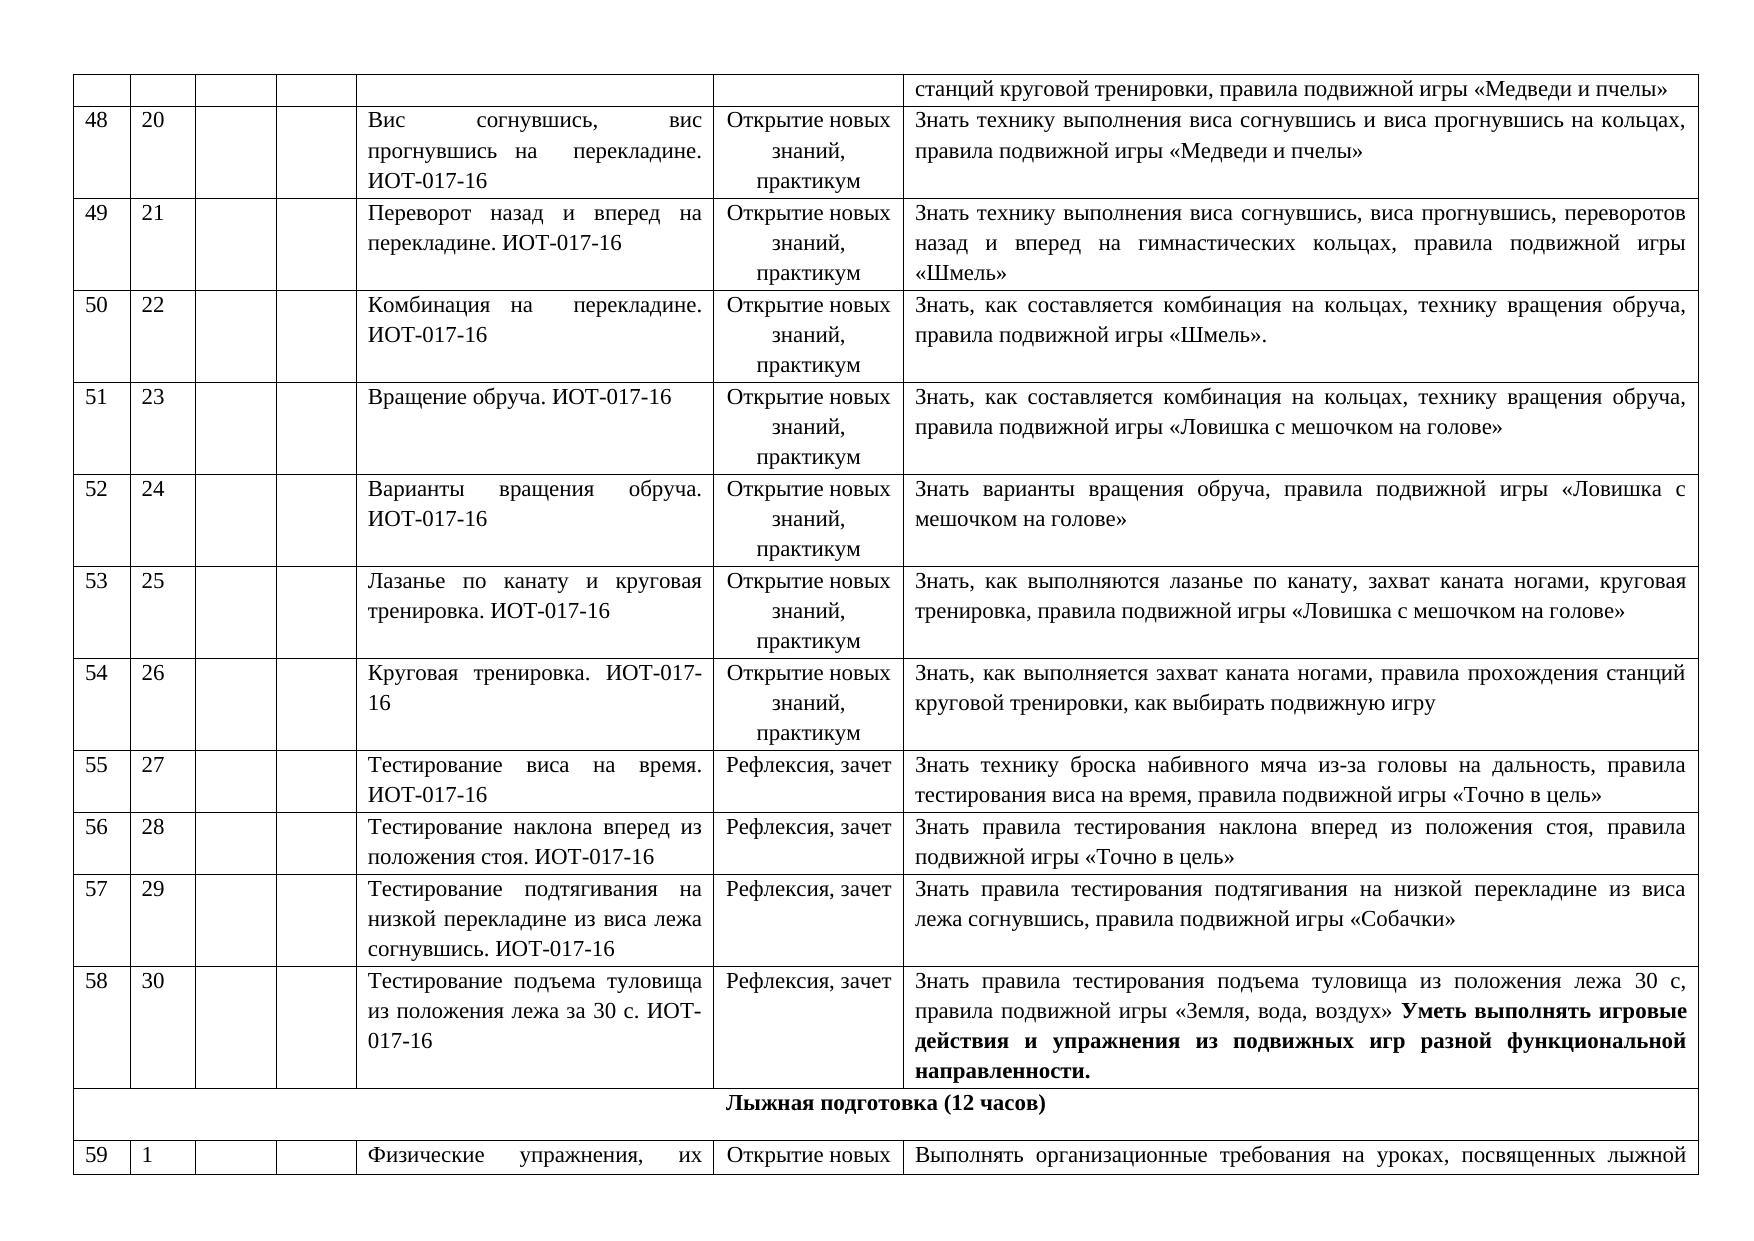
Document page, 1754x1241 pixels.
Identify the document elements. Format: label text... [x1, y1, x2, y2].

table_cell 59 [74, 1141, 130, 1174]
table_cell Открытие новых знаний, практикум [714, 383, 903, 474]
table_cell 57 [74, 875, 130, 966]
table_cell Знать, как выполняются лазанье по канату, захват каната ногами, круговая тренировка, правила подвижной игры «Ловишка с мешочком на голове» [904, 567, 1698, 658]
table_cell 56 [74, 813, 130, 874]
table_cell Тестирование наклона вперед из положения стоя. ИОТ-017-16 [357, 813, 713, 874]
table_cell 25 [131, 567, 195, 658]
table_cell Знать правила тестирования подтягивания на низкой перекладине из виса лежа согнувшись, правила подвижной игры «Собачки» [904, 875, 1698, 966]
table_cell Знать технику броска набивного мяча из-за головы на дальность, правила тестирования виса на время, правила подвижной игры «Точно в цель» [904, 751, 1698, 812]
table_cell [277, 659, 356, 750]
table_cell 52 [74, 475, 130, 566]
table_cell 19 [131, 75, 195, 106]
table_cell Лазанье по канату и круговая тренировка. ИОТ-017-16 [357, 567, 713, 658]
table_cell 55 [74, 751, 130, 812]
table_cell Рефлексия, зачет [714, 875, 903, 966]
table_cell 23 [131, 383, 195, 474]
table_cell 27 [131, 751, 195, 812]
table_cell [277, 751, 356, 812]
table_cell 28 [131, 813, 195, 874]
table_cell 22 [131, 291, 195, 382]
table_cell Комбинация на перекладине. ИОТ-017-16 [357, 291, 713, 382]
table_cell [277, 875, 356, 966]
table_cell Рефлексия, зачет [714, 967, 903, 1088]
table_cell Вращение обруча. ИОТ-017-16 [357, 383, 713, 474]
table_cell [904, 75, 1698, 106]
table_cell [196, 567, 276, 658]
table_cell Знать технику выполнения виса согнувшись, виса прогнувшись, переворотов назад и вперед на гимнастических кольцах, правила подвижной игры «Шмель» [904, 199, 1698, 290]
table_cell 26 [131, 659, 195, 750]
table_cell Открытие новых знаний, практикум [714, 475, 903, 566]
table_cell [277, 107, 356, 198]
table_cell [277, 383, 356, 474]
table_cell Знать технику выполнения виса согнувшись и виса прогнувшись на кольцах, правила подвижной игры «Медведи и пчелы» [904, 107, 1698, 198]
table_cell [196, 967, 276, 1088]
table_cell Переворот назад и вперед на перекладине. ИОТ-017-16 [357, 199, 713, 290]
table_cell Тестирование виса на время. ИОТ-017-16 [357, 751, 713, 812]
table_cell Знать, как составляется комбинация на кольцах, технику вращения обруча, правила подвижной игры «Ловишка с мешочком на голове» [904, 383, 1698, 474]
table_cell [277, 567, 356, 658]
table_cell Открытие новых знаний, практикум [714, 199, 903, 290]
table_cell [196, 1141, 276, 1174]
table_cell [196, 291, 276, 382]
table_cell [196, 875, 276, 966]
table_cell 47 [74, 75, 130, 106]
table_cell [277, 813, 356, 874]
table_cell Варианты вращения обруча. ИОТ-017-16 [357, 475, 713, 566]
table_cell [357, 1141, 713, 1174]
table_cell [196, 383, 276, 474]
table_cell [277, 199, 356, 290]
table_cell 24 [131, 475, 195, 566]
table_cell Вис согнувшись, вис прогнувшись на перекладине. ИОТ-017-16 [357, 107, 713, 198]
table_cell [714, 1141, 903, 1174]
table_cell Знать правила тестирования подъема туловища из положения лежа 30 с, правила подвижной игры «Земля, вода, воздух» Уметь выполнять игровые действия и упражнения из подвижных игр разной функциональной направленности. [904, 967, 1698, 1088]
table_cell 20 [131, 107, 195, 198]
table_cell Круговая тренировка. ИОТ-017-16 [357, 659, 713, 750]
table_cell [277, 291, 356, 382]
table_cell 49 [74, 199, 130, 290]
table_cell [277, 475, 356, 566]
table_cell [904, 1141, 1698, 1174]
table_cell 58 [74, 967, 130, 1088]
table_cell 30 [131, 967, 195, 1088]
table_cell Открытие новых знаний, практикум [714, 659, 903, 750]
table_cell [714, 75, 903, 106]
table_cell Знать, как выполняется захват каната ногами, правила прохождения станций круговой тренировки, как выбирать подвижную игру [904, 659, 1698, 750]
table_cell 21 [131, 199, 195, 290]
table_cell Знать, как составляется комбинация на кольцах, технику вращения обруча, правила подвижной игры «Шмель». [904, 291, 1698, 382]
table_cell Тестирование подтягивания на низкой перекладине из виса лежа согнувшись. ИОТ-017-16 [357, 875, 713, 966]
table_cell [196, 813, 276, 874]
table_cell Рефлексия, зачет [714, 813, 903, 874]
table_cell [277, 1141, 356, 1174]
table_cell 53 [74, 567, 130, 658]
table_cell 50 [74, 291, 130, 382]
table_cell [196, 199, 276, 290]
table_cell Открытие новых знаний, практикум [714, 291, 903, 382]
table_cell Знать варианты вращения обруча, правила подвижной игры «Ловишка с мешочком на голове» [904, 475, 1698, 566]
table_cell Тестирование подъема туловища из положения лежа за 30 с. ИОТ-017-16 [357, 967, 713, 1088]
table_cell Открытие новых знаний, практикум [714, 107, 903, 198]
table_cell [196, 659, 276, 750]
table_cell 54 [74, 659, 130, 750]
table_cell [196, 751, 276, 812]
table_cell Рефлексия, зачет [714, 751, 903, 812]
table_cell [277, 75, 356, 106]
table_cell [196, 107, 276, 198]
table_cell [277, 967, 356, 1088]
table_cell 29 [131, 875, 195, 966]
table_cell 1 [131, 1141, 195, 1174]
table_cell Знать правила тестирования наклона вперед из положения стоя, правила подвижной игры «Точно в цель» [904, 813, 1698, 874]
table_cell Лыжная подготовка (12 часов) [74, 1089, 1698, 1140]
table_cell [196, 475, 276, 566]
table_cell Открытие новых знаний, практикум [714, 567, 903, 658]
table_cell 51 [74, 383, 130, 474]
table_cell [196, 75, 276, 106]
table_cell 48 [74, 107, 130, 198]
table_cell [357, 75, 713, 106]
